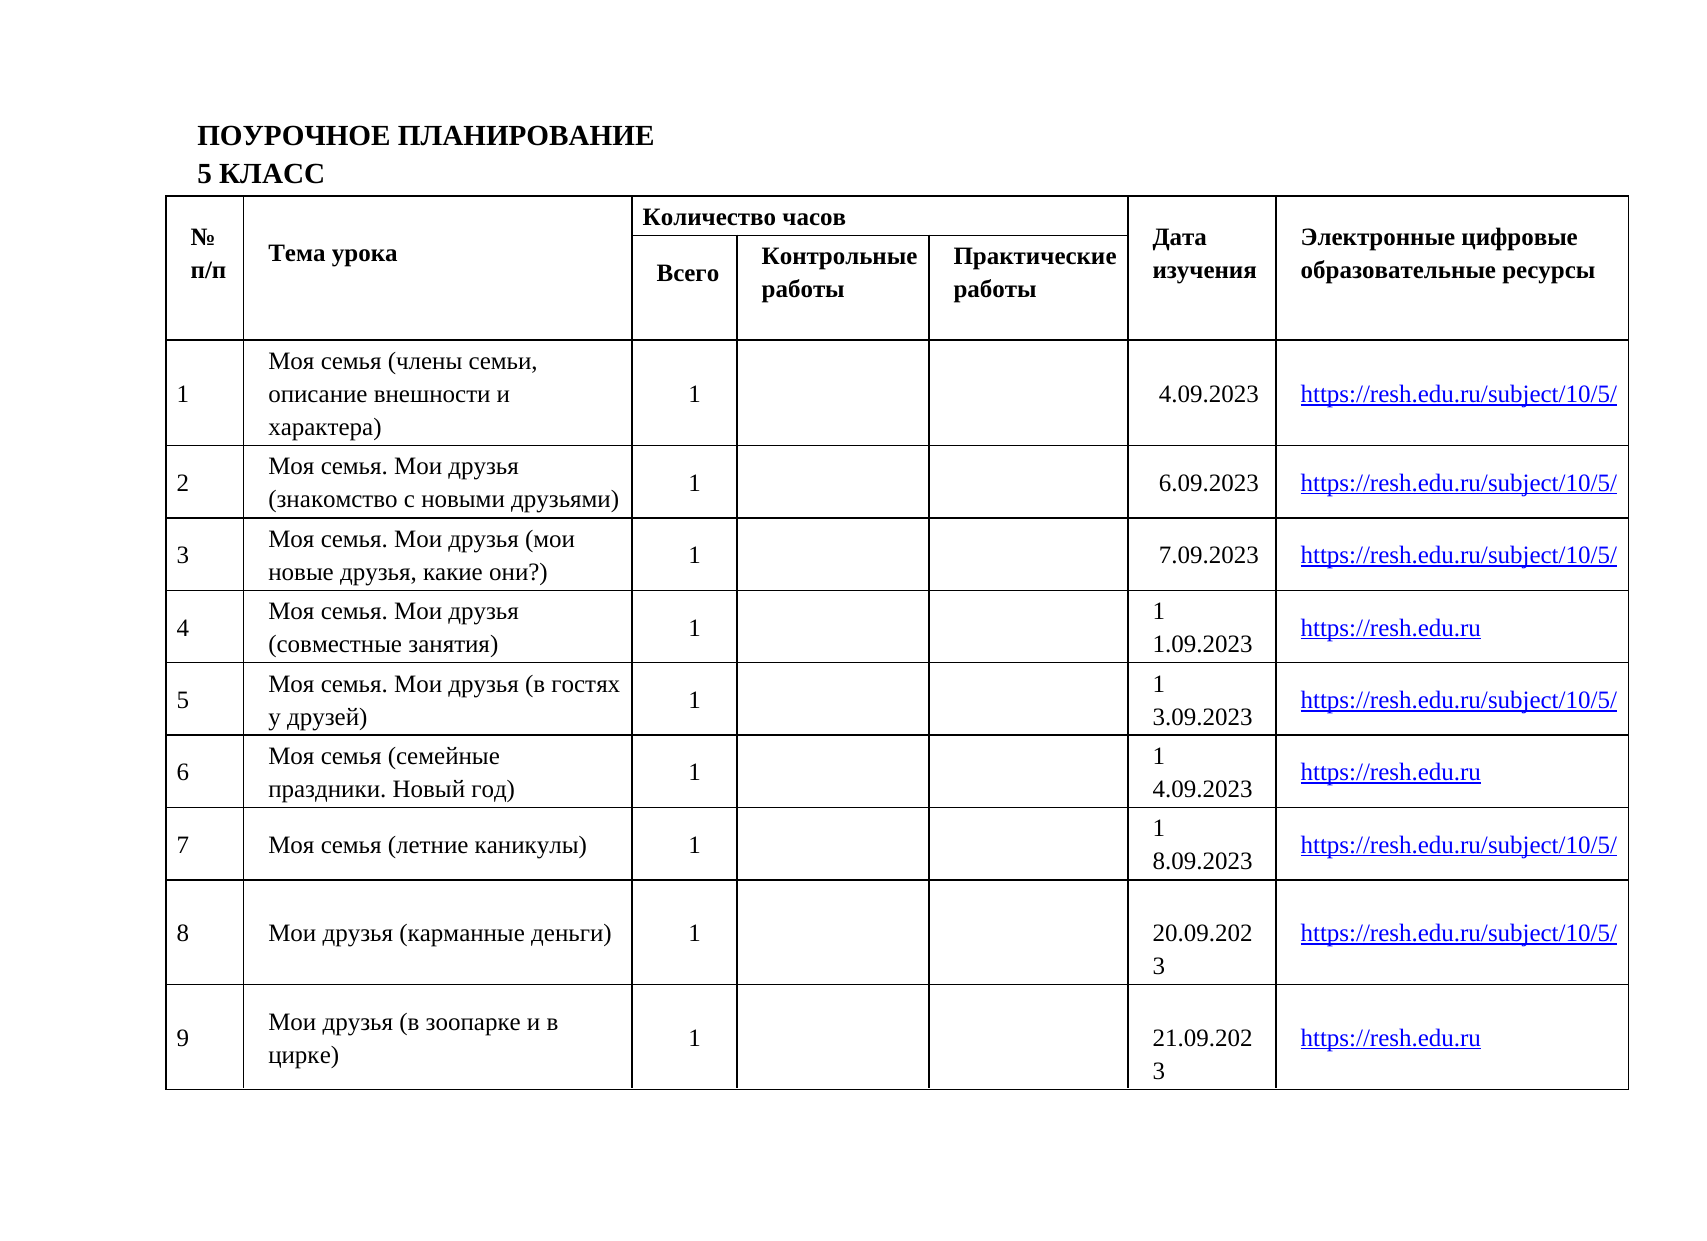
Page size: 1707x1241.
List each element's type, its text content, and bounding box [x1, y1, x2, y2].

table_cell [738, 881, 928, 984]
table_cell [930, 519, 1127, 589]
text ПОУРОЧНОЕ ПЛАНИРОВАНИЕ [190, 118, 1618, 152]
table_cell 18.09.2023 [1129, 808, 1275, 879]
table_cell Моя семья (члены семьи, описание внешности и характера) [244, 341, 631, 445]
table_cell 11.09.2023 [1129, 591, 1275, 662]
table_cell Моя семья (летние каникулы) [244, 808, 631, 879]
table_cell [738, 985, 928, 1088]
table_cell 7 [167, 808, 243, 879]
table_cell Моя семья. Мои друзья (в гостях у друзей) [244, 663, 631, 734]
table_cell [930, 881, 1127, 984]
table_cell 1 [633, 808, 736, 879]
table_cell https://resh.edu.ru/subject/10/5/ [1277, 881, 1628, 984]
table_cell [930, 341, 1127, 445]
table_cell 1 [167, 341, 243, 445]
table_cell 14.09.2023 [1129, 736, 1275, 807]
table_cell [930, 663, 1127, 734]
table_cell 1 [633, 519, 736, 589]
table_cell https://resh.edu.ru [1277, 591, 1628, 662]
table_cell 2 [167, 446, 243, 517]
table_cell 5 [167, 663, 243, 734]
table_cell https://resh.edu.ru [1277, 985, 1628, 1088]
table_cell 9 [167, 985, 243, 1088]
table_cell [930, 446, 1127, 517]
table_cell Контрольные работы [738, 236, 928, 339]
table_header № п/п [167, 197, 243, 339]
table_cell [930, 808, 1127, 879]
table_cell 3 [167, 519, 243, 589]
table_cell 4.09.2023 [1129, 341, 1275, 445]
table_cell https://resh.edu.ru/subject/10/5/ [1277, 341, 1628, 445]
table_cell 6.09.2023 [1129, 446, 1275, 517]
table_cell 1 [633, 446, 736, 517]
table_header Тема урока [244, 197, 631, 339]
table_header Электронные цифровые образовательные ресурсы [1277, 197, 1628, 339]
table_cell 8 [167, 881, 243, 984]
table_header Дата изучения [1129, 197, 1275, 339]
table_cell Моя семья. Мои друзья (мои новые друзья, какие они?) [244, 519, 631, 589]
table_header Количество часов [633, 197, 1127, 234]
table_cell 1 [633, 341, 736, 445]
table_cell Моя семья. Мои друзья (совместные занятия) [244, 591, 631, 662]
table_cell [930, 736, 1127, 807]
text 5 КЛАСС [190, 157, 1618, 190]
table_cell 1 [633, 591, 736, 662]
table_cell [738, 591, 928, 662]
table_cell [738, 808, 928, 879]
table_cell https://resh.edu.ru [1277, 736, 1628, 807]
table_cell https://resh.edu.ru/subject/10/5/ [1277, 519, 1628, 589]
table_cell https://resh.edu.ru/subject/10/5/ [1277, 808, 1628, 879]
table_cell Мои друзья (карманные деньги) [244, 881, 631, 984]
table_cell 7.09.2023 [1129, 519, 1275, 589]
table_cell 21.09.2023 [1129, 985, 1275, 1088]
table_cell 13.09.2023 [1129, 663, 1275, 734]
table_cell 1 [633, 663, 736, 734]
table_cell Моя семья (семейные праздники. Новый год) [244, 736, 631, 807]
table_cell 6 [167, 736, 243, 807]
table_cell 1 [633, 736, 736, 807]
table_cell [930, 591, 1127, 662]
table_cell 1 [633, 881, 736, 984]
table_cell https://resh.edu.ru/subject/10/5/ [1277, 446, 1628, 517]
table_cell 4 [167, 591, 243, 662]
table_cell Практические работы [930, 236, 1127, 339]
table_cell [930, 985, 1127, 1088]
table_cell https://resh.edu.ru/subject/10/5/ [1277, 663, 1628, 734]
table_cell [738, 341, 928, 445]
table_cell Моя семья. Мои друзья (знакомство с новыми друзьями) [244, 446, 631, 517]
table_cell [738, 736, 928, 807]
table_cell Мои друзья (в зоопарке и в цирке) [244, 985, 631, 1088]
table_cell [738, 446, 928, 517]
table_cell [738, 663, 928, 734]
table_cell [738, 519, 928, 589]
table_cell Всего [633, 236, 736, 339]
table_cell 1 [633, 985, 736, 1088]
table_cell 20.09.2023 [1129, 881, 1275, 984]
